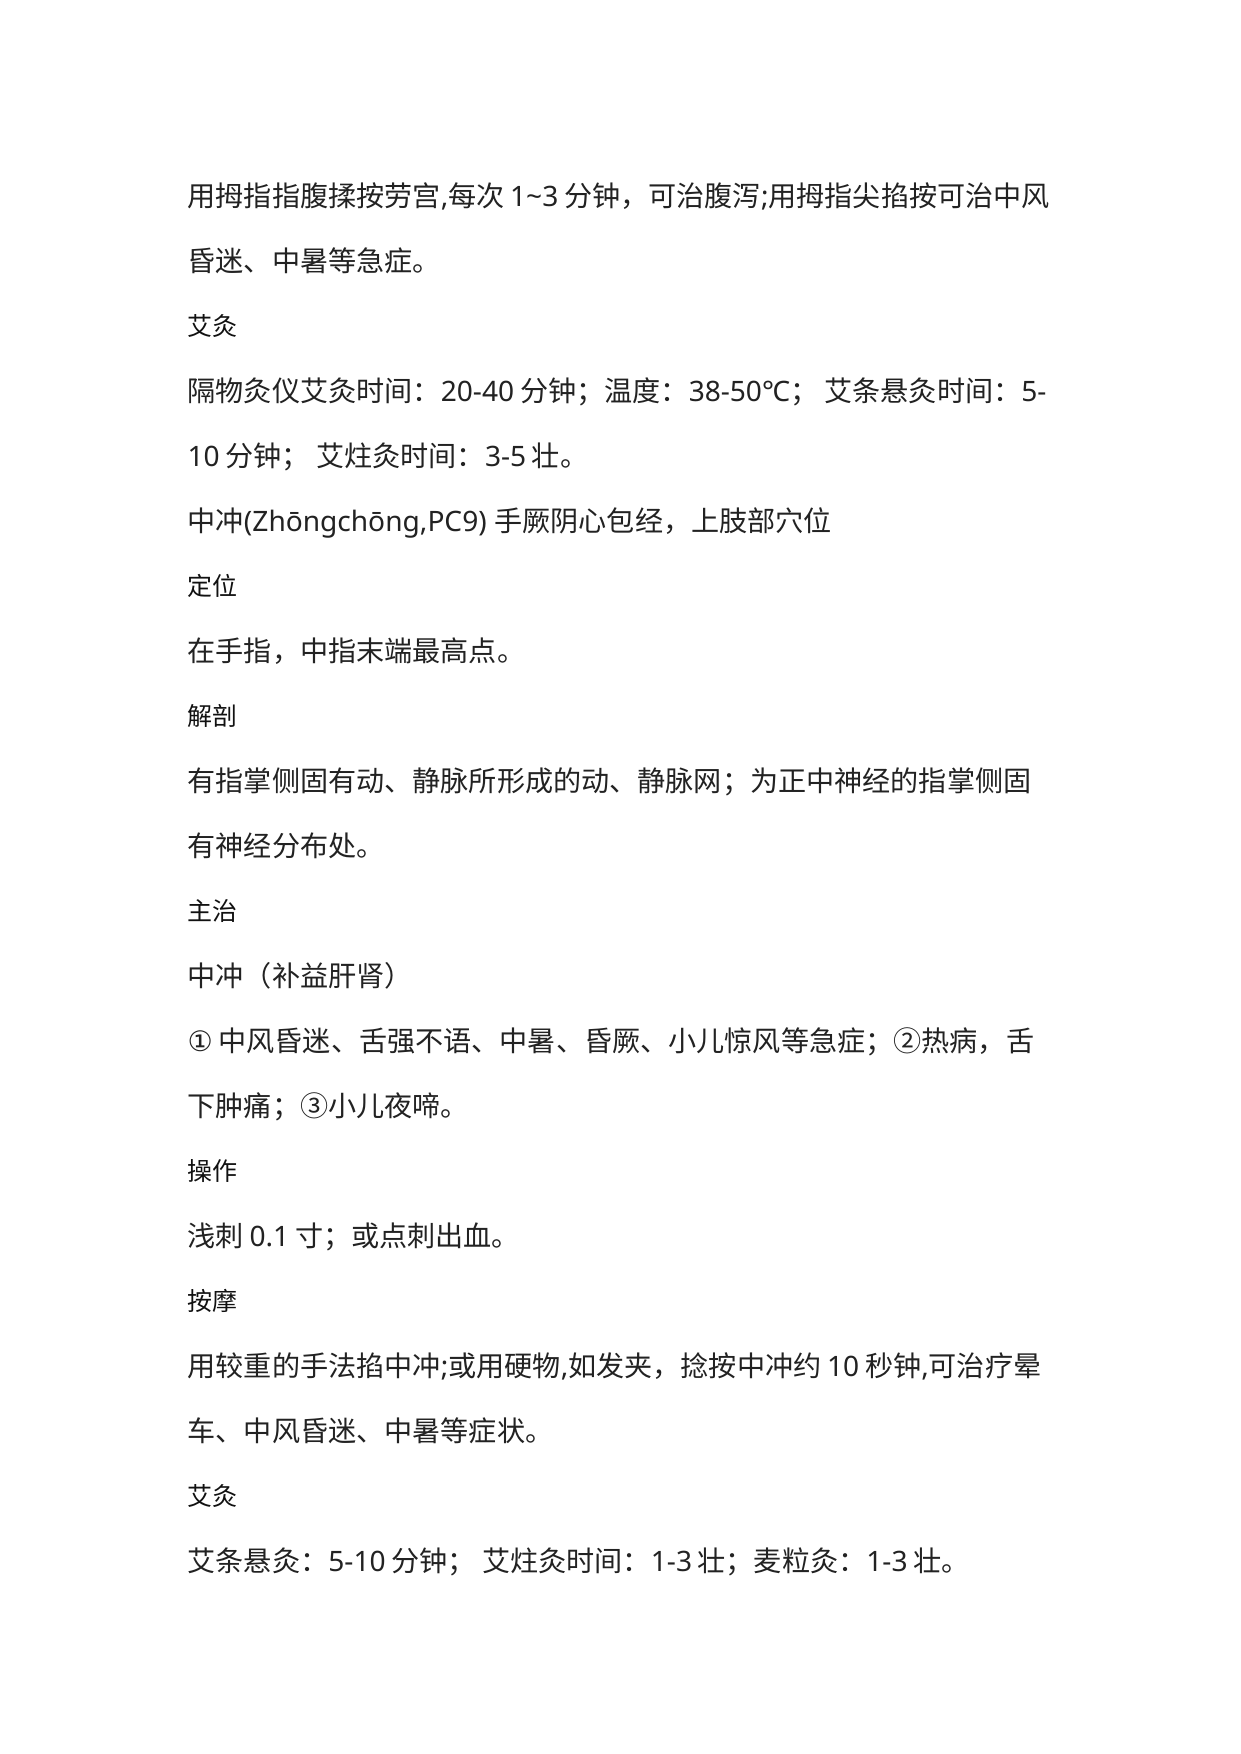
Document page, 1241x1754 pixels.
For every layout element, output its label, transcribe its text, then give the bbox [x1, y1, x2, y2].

text 艾灸 [187, 292, 1053, 357]
text 操作 [187, 1137, 1053, 1202]
text 浅刺0.1寸；或点刺出血。 [187, 1202, 1053, 1267]
text 隔物灸仪艾灸时间：20-40分钟；温度：38-50℃； 艾条悬灸时间：5-10分钟； 艾炷灸时间：3-5壮。 [187, 357, 1053, 487]
text 中冲（补益肝肾） ①中风昏迷、舌强不语、中暑、昏厥、小儿惊风等急症；②热病，舌下肿痛；③小儿夜啼。 [187, 942, 1053, 1137]
text 主治 [187, 877, 1053, 942]
text 用较重的手法掐中冲;或用硬物,如发夹，捻按中冲约10秒钟,可治疗晕车、中风昏迷、中暑等症状。 [187, 1332, 1053, 1462]
text 有指掌侧固有动、静脉所形成的动、静脉网；为正中神经的指掌侧固有神经分布处。 [187, 747, 1053, 877]
text 中冲(Zhōngchōng,PC9) 手厥阴心包经，上肢部穴位 [187, 487, 1053, 552]
text 艾灸 [187, 1462, 1053, 1527]
text 按摩 [187, 1267, 1053, 1332]
text 定位 [187, 552, 1053, 617]
text 在手指，中指末端最高点。 [187, 617, 1053, 682]
text 解剖 [187, 682, 1053, 747]
text 用拇指指腹揉按劳宫,每次1~3分钟，可治腹泻;用拇指尖掐按可治中风昏迷、中暑等急症。 [187, 162, 1053, 292]
text 艾条悬灸：5-10分钟； 艾炷灸时间：1-3壮；麦粒灸：1-3壮。 [187, 1527, 1053, 1592]
